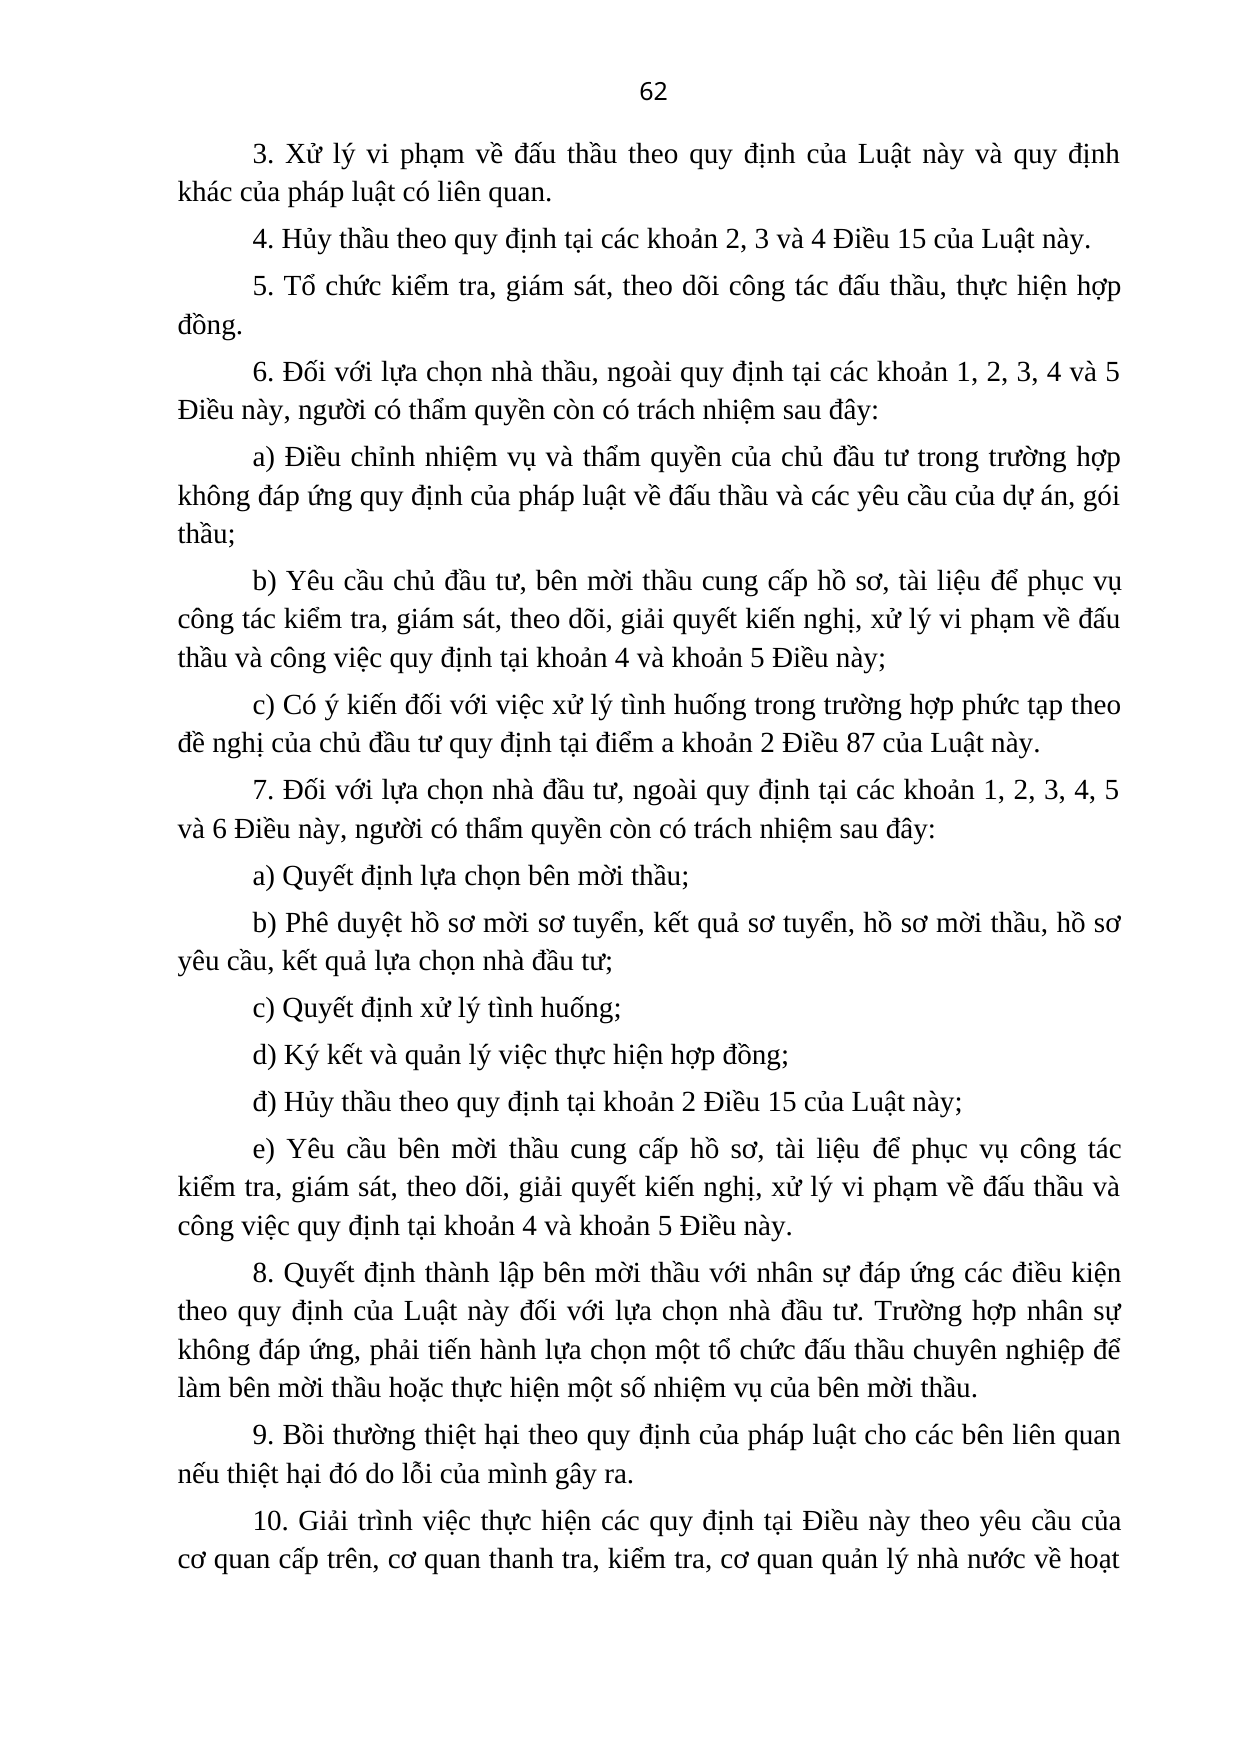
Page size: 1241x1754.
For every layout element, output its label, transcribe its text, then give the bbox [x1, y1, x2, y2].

text a) Quyết định lựa chọn bên mời thầu; [177, 858, 1122, 891]
text e) Yêu cầu bên mời thầu cung cấp hồ sơ, tài liệu để phục vụ công tác kiểm tra, giám sát, theo dõi, giải quyết kiến nghị, xử lý vi phạm về đấu thầu và công việc quy định tại khoản 4 và khoản 5 Điều này. [177, 1131, 1122, 1241]
text đ) Hủy thầu theo quy định tại khoản 2 Điều 15 của Luật này; [177, 1084, 1122, 1117]
text 8. Quyết định thành lập bên mời thầu với nhân sự đáp ứng các điều kiện theo quy định của Luật này đối với lựa chọn nhà đầu tư. Trường hợp nhân sự không đáp ứng, phải tiến hành lựa chọn một tổ chức đấu thầu chuyên nghiệp để làm bên mời thầu hoặc thực hiện một số nhiệm vụ của bên mời thầu. [177, 1255, 1122, 1404]
text d) Ký kết và quản lý việc thực hiện hợp đồng; [177, 1037, 1122, 1071]
text 4. Hủy thầu theo quy định tại các khoản 2, 3 và 4 Điều 15 của Luật này. [177, 221, 1122, 255]
text 3. Xử lý vi phạm về đấu thầu theo quy định của Luật này và quy định khác của pháp luật có liên quan. [177, 136, 1122, 208]
text c) Quyết định xử lý tình huống; [177, 990, 1122, 1024]
text b) Phê duyệt hồ sơ mời sơ tuyển, kết quả sơ tuyển, hồ sơ mời thầu, hồ sơ yêu cầu, kết quả lựa chọn nhà đầu tư; [177, 905, 1122, 977]
text a) Điều chỉnh nhiệm vụ và thẩm quyền của chủ đầu tư trong trường hợp không đáp ứng quy định của pháp luật về đấu thầu và các yêu cầu của dự án, gói thầu; [177, 439, 1122, 550]
text b) Yêu cầu chủ đầu tư, bên mời thầu cung cấp hồ sơ, tài liệu để phục vụ công tác kiểm tra, giám sát, theo dõi, giải quyết kiến nghị, xử lý vi phạm về đấu thầu và công việc quy định tại khoản 4 và khoản 5 Điều này; [177, 563, 1122, 674]
text 9. Bồi thường thiệt hại theo quy định của pháp luật cho các bên liên quan nếu thiệt hại đó do lỗi của mình gây ra. [177, 1417, 1122, 1489]
text 7. Đối với lựa chọn nhà đầu tư, ngoài quy định tại các khoản 1, 2, 3, 4, 5 và 6 Điều này, người có thẩm quyền còn có trách nhiệm sau đây: [177, 772, 1122, 844]
text 5. Tổ chức kiểm tra, giám sát, theo dõi công tác đấu thầu, thực hiện hợp đồng. [177, 268, 1122, 340]
text 6. Đối với lựa chọn nhà thầu, ngoài quy định tại các khoản 1, 2, 3, 4 và 5 Điều này, người có thẩm quyền còn có trách nhiệm sau đây: [177, 354, 1122, 426]
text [177, 1503, 1122, 1575]
text c) Có ý kiến đối với việc xử lý tình huống trong trường hợp phức tạp theo đề nghị của chủ đầu tư quy định tại điểm a khoản 2 Điều 87 của Luật này. [177, 687, 1122, 759]
